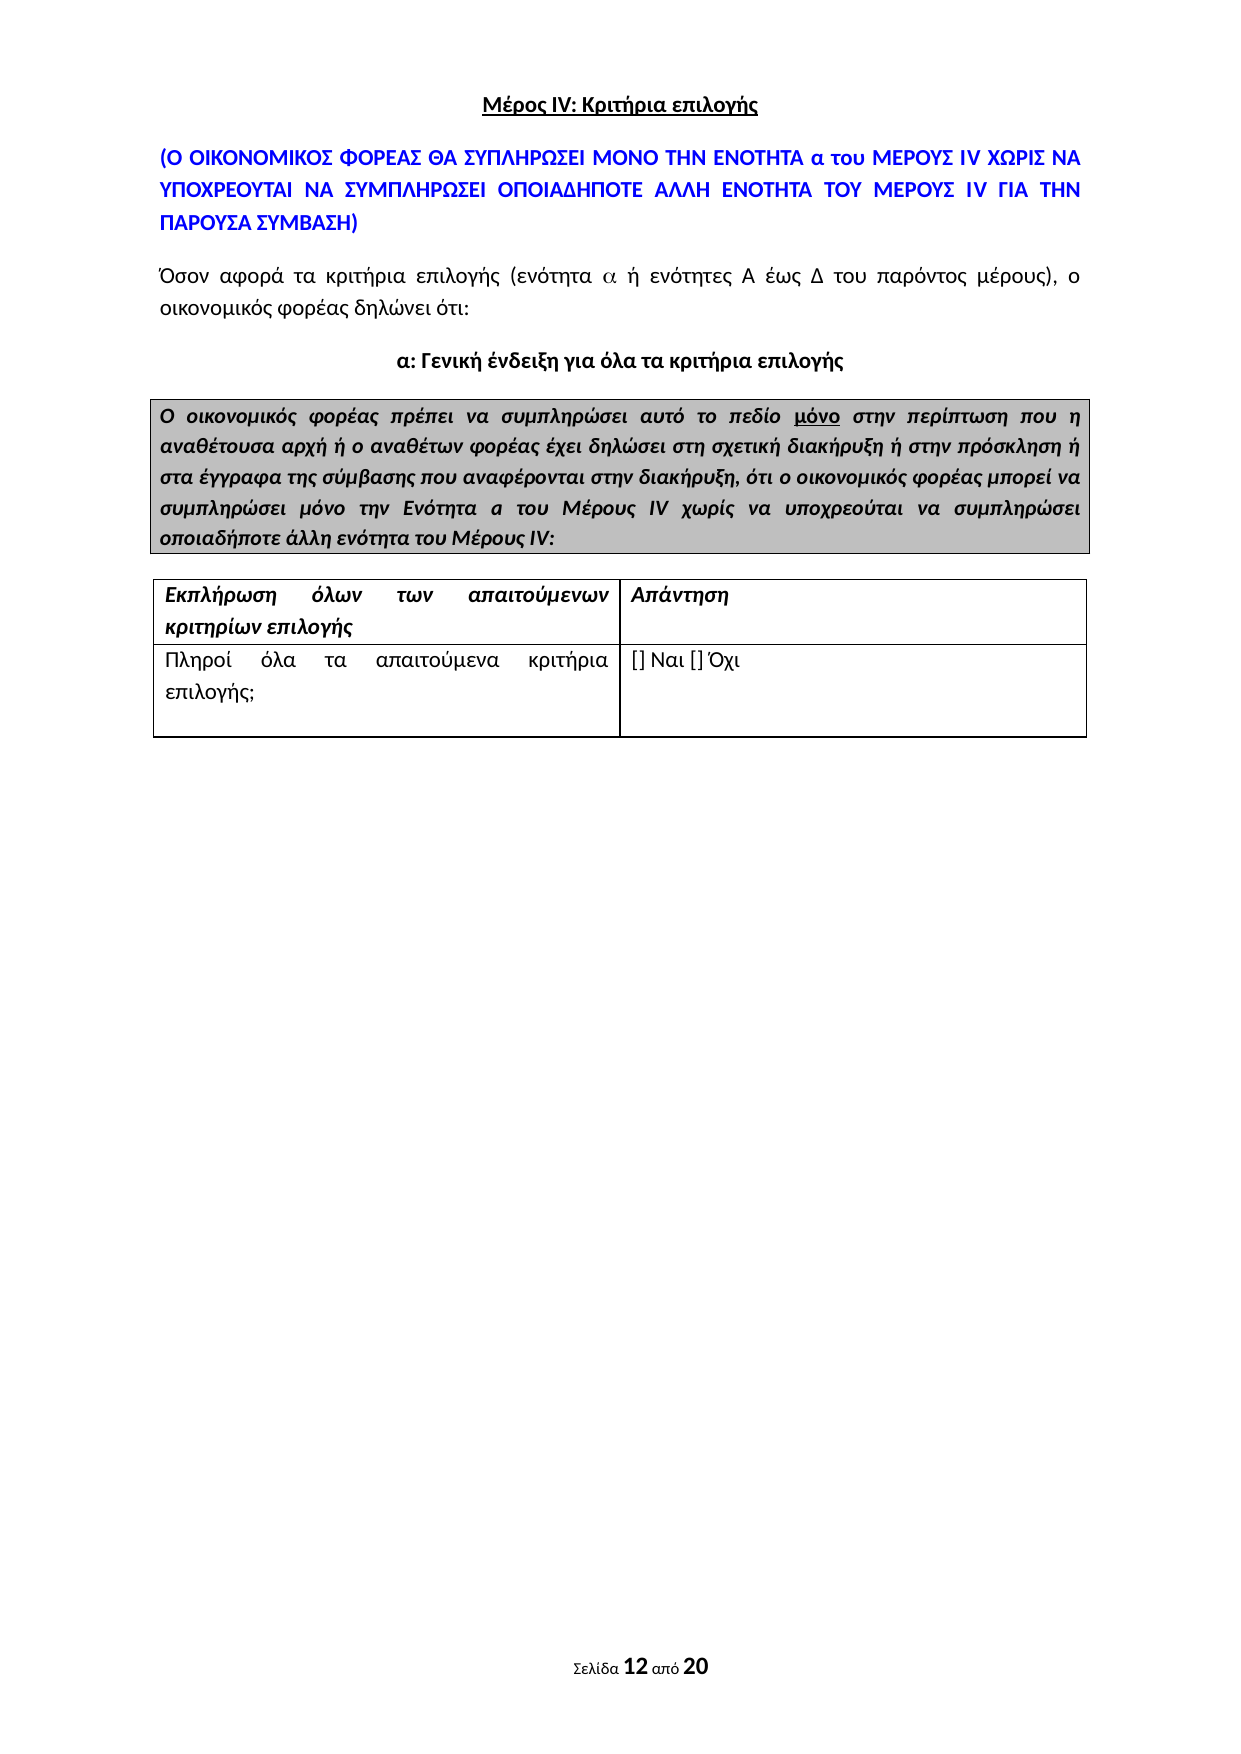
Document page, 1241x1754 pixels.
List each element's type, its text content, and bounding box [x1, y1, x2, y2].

table_header Εκπλήρωση όλων των απαιτούμενων κριτηρίων επιλογής [154, 580, 619, 644]
table_cell Πληροί όλα τα απαιτούμενα κριτήρια επιλογής; [154, 645, 619, 736]
text Όσον αφορά τα κριτήρια επιλογής (ενότητα  ή ενότητες Α έως Δ του παρόντος μέρους), ο οικονομικός φορέας δηλώνει ότι: [159, 261, 1081, 321]
text Μέρος IV: Κριτήρια επιλογής [159, 90, 1081, 118]
table_cell [] Ναι [] Όχι [621, 645, 1086, 736]
text α: Γενική ένδειξη για όλα τα κριτήρια επιλογής [159, 346, 1081, 374]
text (Ο ΟΙΚΟΝΟΜΙΚΟΣ ΦΟΡΕΑΣ ΘΑ ΣΥΠΛΗΡΩΣΕΙ ΜΟΝΟ ΤΗΝ ΕΝΟΤΗΤΑ α του ΜΕΡΟΥΣ ΙV ΧΩΡΙΣ ΝΑ ΥΠΟΧΡΕΟΥΤΑΙ ΝΑ ΣΥΜΠΛΗΡΩΣΕΙ ΟΠΟΙΑΔΗΠΟΤΕ ΑΛΛΗ ΕΝΟΤΗΤΑ ΤΟΥ ΜΕΡΟΥΣ ΙV ΓΙΑ ΤΗΝ ΠΑΡΟΥΣΑ ΣΥΜΒΑΣΗ) [159, 143, 1081, 236]
text Ο οικονομικός φορέας πρέπει να συμπληρώσει αυτό το πεδίο μόνο στην περίπτωση που η αναθέτουσα αρχή ή ο αναθέτων φορέας έχει δηλώσει στη σχετική διακήρυξη ή στην πρόσκληση ή στα έγγραφα της σύμβασης που αναφέρονται στην διακήρυξη, ότι ο οικονομικός φορέας μπορεί να συμπληρώσει μόνο την Ενότητα a του Μέρους ΙV χωρίς να υποχρεούται να συμπληρώσει οποιαδήποτε άλλη ενότητα του Μέρους ΙV: [151, 400, 1089, 553]
table_header Απάντηση [621, 580, 1086, 644]
